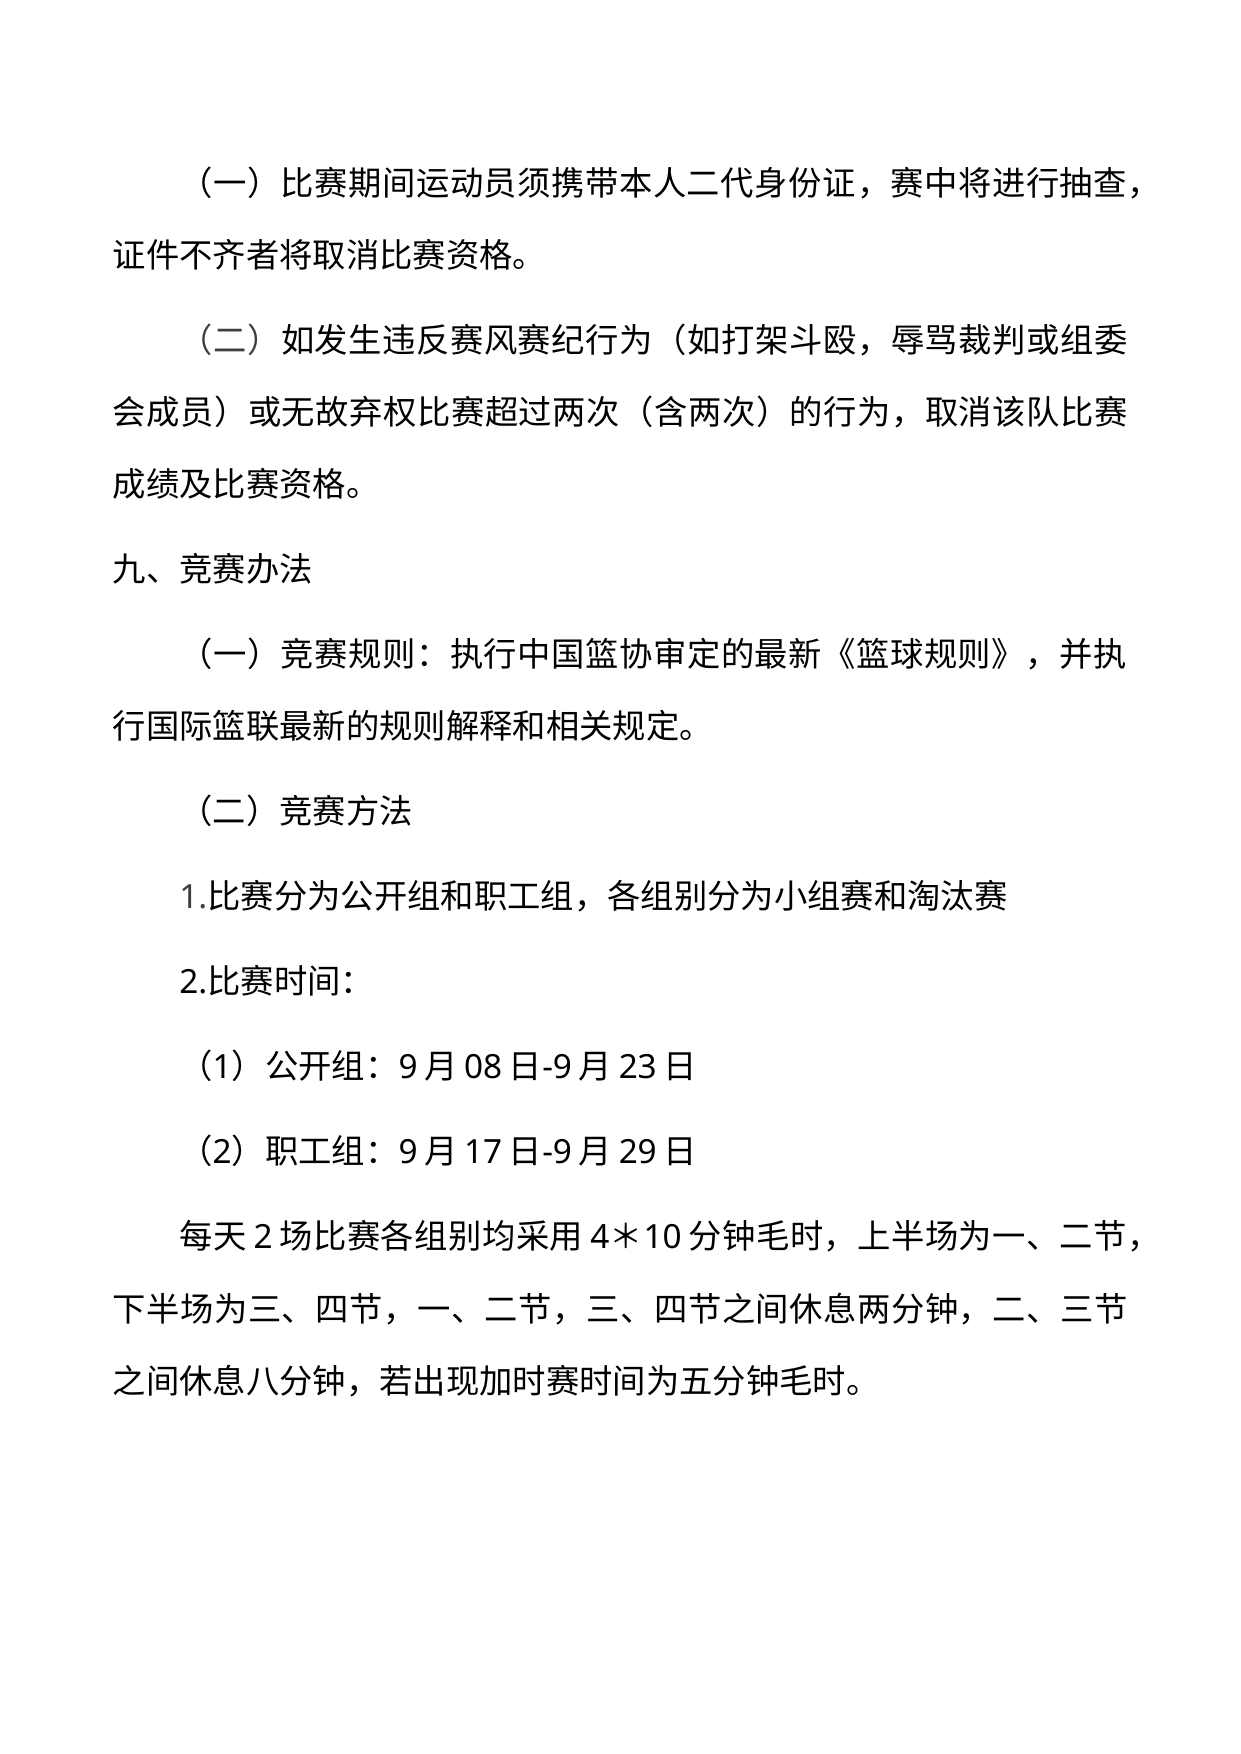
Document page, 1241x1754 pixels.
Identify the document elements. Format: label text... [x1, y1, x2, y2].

text （二）如发生违反赛风赛纪行为（如打架斗殴，辱骂裁判或组委会成员）或无故弃权比赛超过两次（含两次）的行为，取消该队比赛成绩及比赛资格。 [106, 307, 1134, 512]
text 每天2场比赛各组别均采用4＊10分钟毛时，上半场为一、二节，下半场为三、四节，一、二节，三、四节之间休息两分钟，二、三节之间休息八分钟，若出现加时赛时间为五分钟毛时。 [106, 1203, 1134, 1409]
text （2）职工组：9月17日-9月29日 [106, 1118, 1134, 1179]
text （1）公开组：9月08日-9月23日 [106, 1033, 1134, 1094]
text 九、竞赛办法 [106, 536, 1134, 597]
text （一）竞赛规则：执行中国篮协审定的最新《篮球规则》，并执行国际篮联最新的规则解释和相关规定。 [106, 621, 1134, 754]
text （一）比赛期间运动员须携带本人二代身份证，赛中将进行抽查，证件不齐者将取消比赛资格。 [106, 150, 1134, 283]
text 2.比赛时间： [106, 948, 1134, 1009]
text 1.比赛分为公开组和职工组，各组别分为小组赛和淘汰赛 [106, 863, 1134, 924]
text （二）竞赛方法 [106, 778, 1134, 839]
